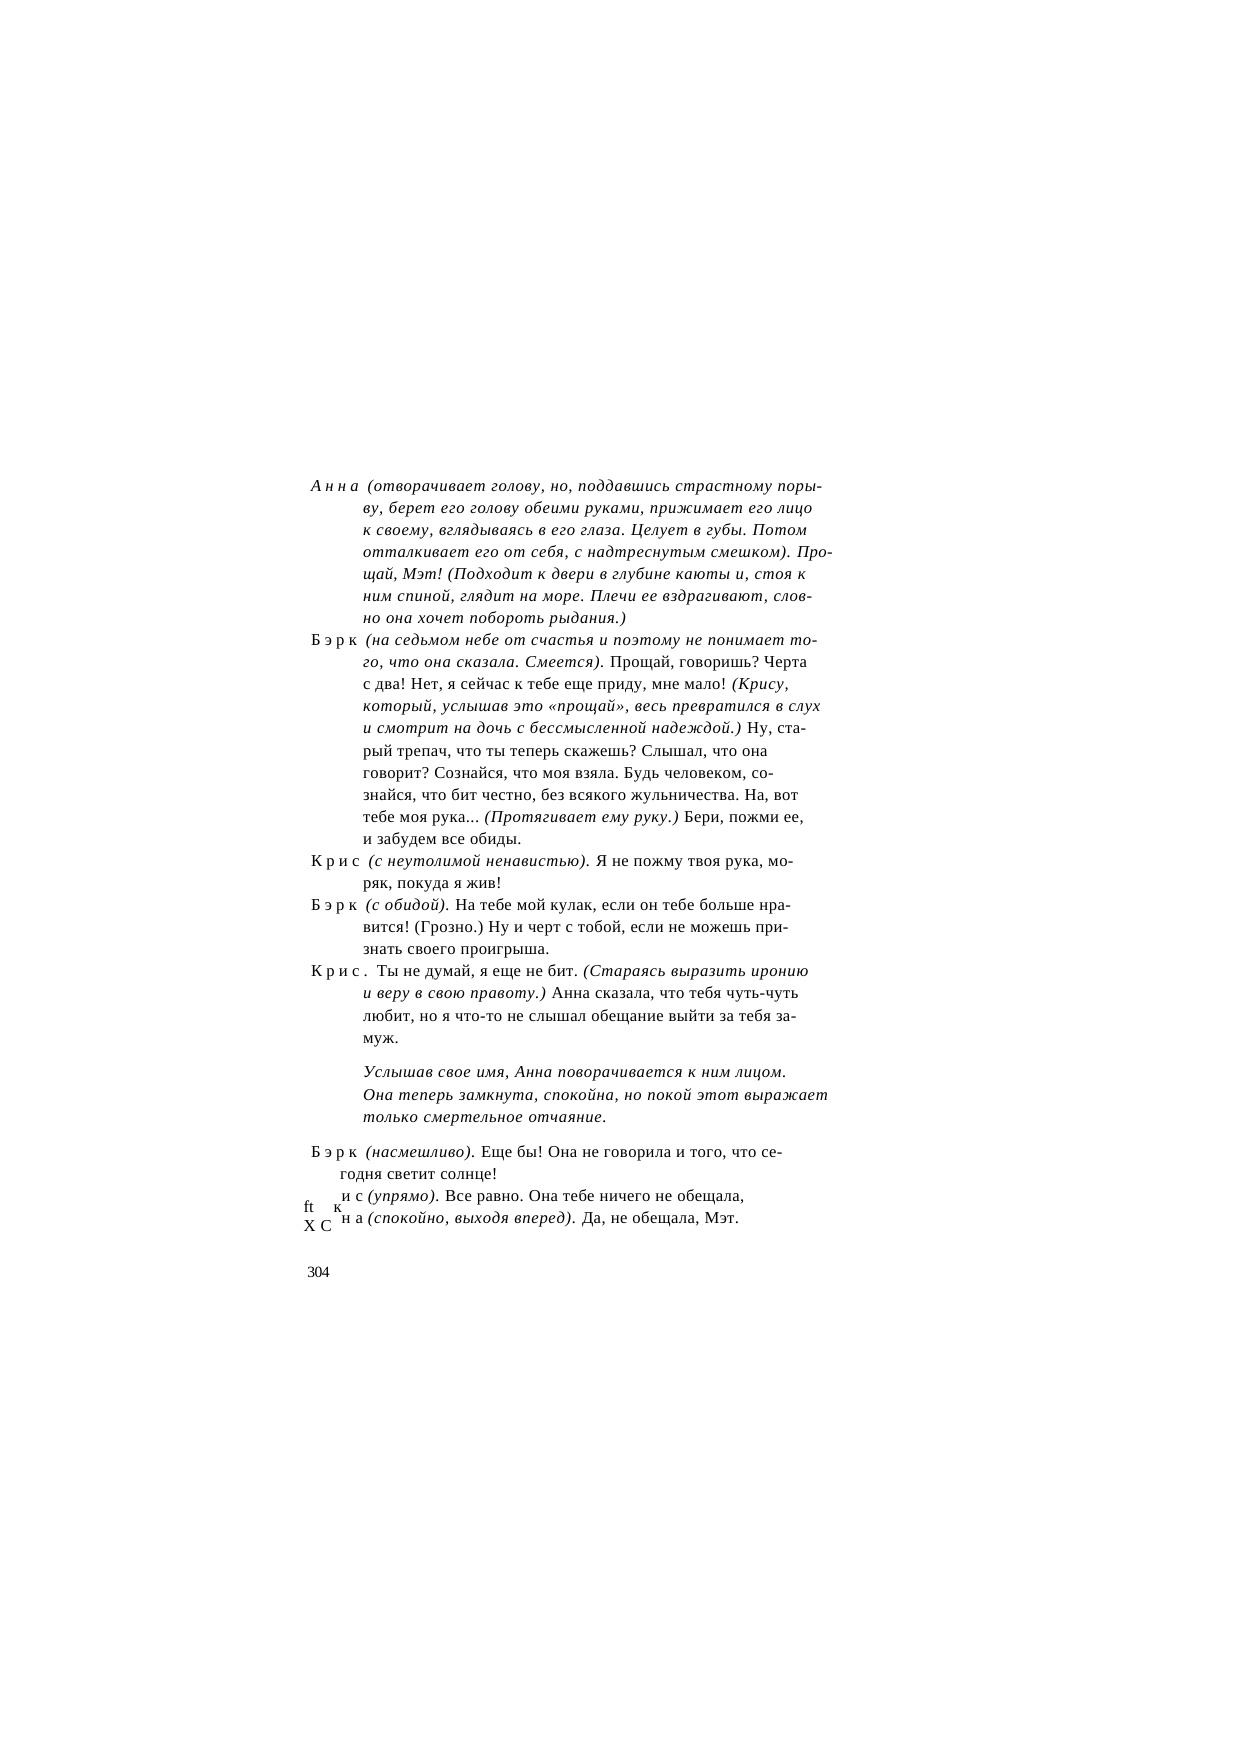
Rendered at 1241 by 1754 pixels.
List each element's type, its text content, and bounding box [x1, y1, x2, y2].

text Крис. Ты не думай, я еще не бит. (Стараясь выразить иронию и веру в свою правоту.) Анна сказала, что тебя чуть-чуть любит, но я что-то не слышал обещание выйти за тебя за- муж. [311, 959, 893, 1047]
text Бэрк (с обидой). На тебе мой кулак, если он тебе больше нра- вится! (Грозно.) Ну и черт с тобой, если не можешь при- знать своего проигрыша. [311, 893, 893, 959]
text Анна (отворачивает голову, но, поддавшись страстному поры- ву, берет его голову обеими руками, прижимает его лицо к своему, вглядываясь в его глаза. Целует в губы. Потом отталкивает его от себя, с надтреснутым смешком). Про- щай, Мэт! (Подходит к двери в глубине каюты и, стоя к ним спиной, глядит на море. Плечи ее вздрагивают, слов- но она хочет побороть рыдания.) [311, 473, 893, 628]
text годня светит солнце! [340, 1162, 893, 1184]
text и с (упрямо). Все равно. Она тебе ничего не обещала, н а (спокойно, выходя вперед). Да, не обещала, Мэт. [341, 1184, 893, 1228]
text Услышав свое имя, Анна поворачивается к ним лицом. Она теперь замкнута, спокойна, но покой этот выражает только смертельное отчаяние. [363, 1060, 893, 1127]
text Бэрк (насмешливо). Еще бы! Она не говорила и того, что се- [311, 1140, 893, 1162]
text Крис (с неутолимой ненавистью). Я не пожму твоя рука, мо- ряк, покуда я жив! [311, 849, 893, 893]
text Бэрк (на седьмом небе от счастья и поэтому не понимает то- го, что она сказала. Смеется). Прощай, говоришь? Черта с два! Нет, я сейчас к тебе еще приду, мне мало! (Крису, который, услышав это «прощай», весь превратился в слух и смотрит на дочь с бессмысленной надеждой.) Ну, ста- рый трепач, что ты теперь скажешь? Слышал, что она говорит? Сознайся, что моя взяла. Будь человеком, со- знайся, что бит честно, без всякого жульничества. На, вот тебе моя рука... (Протягивает ему руку.) Бери, пожми ее, и забудем все обиды. [311, 628, 893, 849]
text 304 [307, 1264, 330, 1280]
text ft к X С [303, 1197, 341, 1235]
